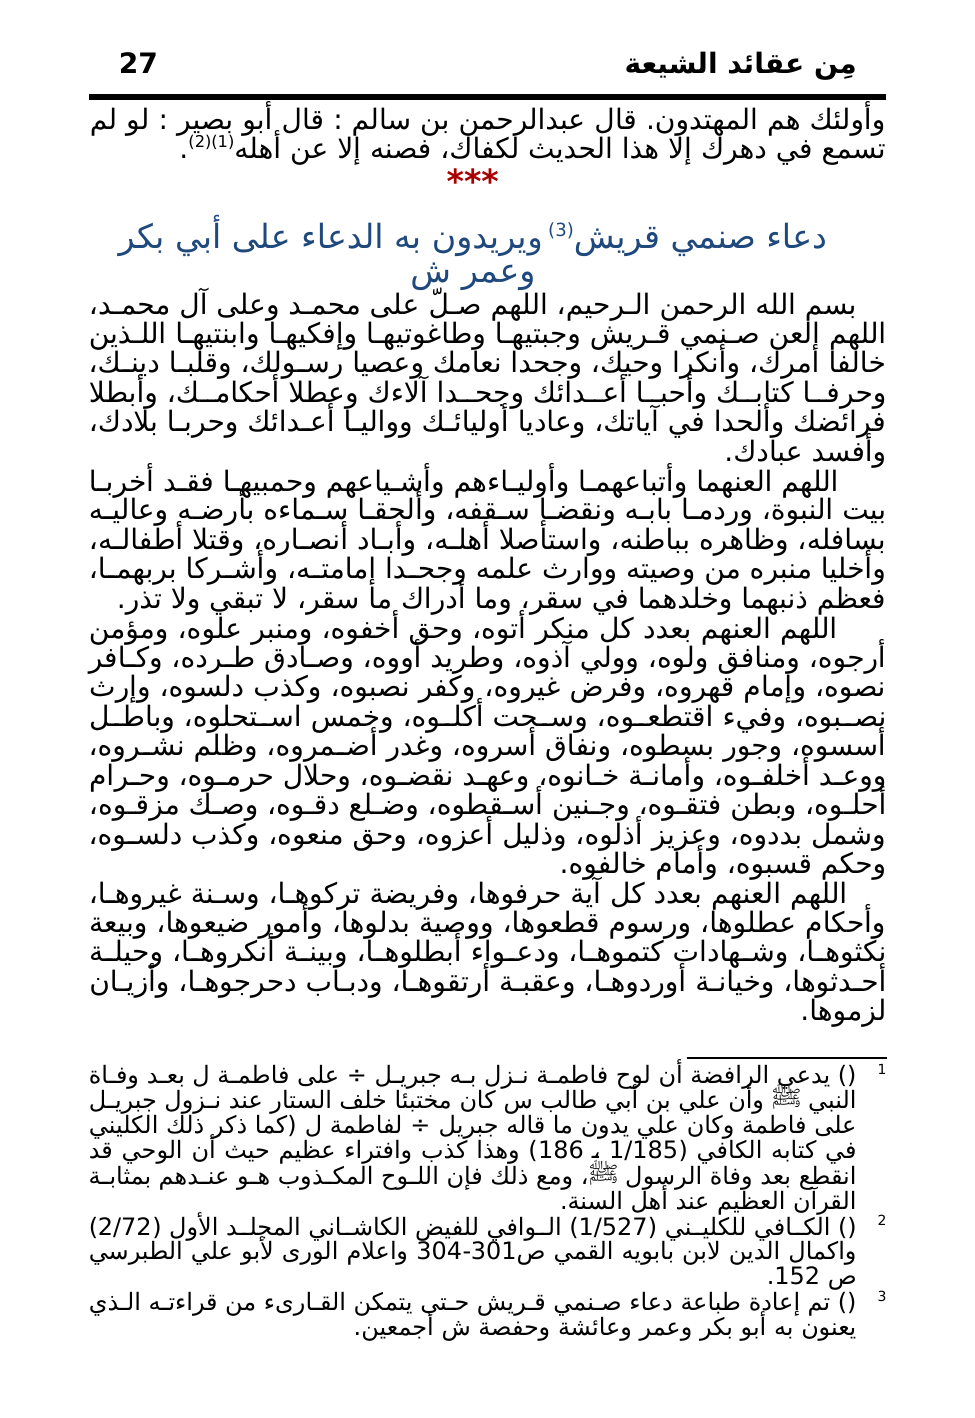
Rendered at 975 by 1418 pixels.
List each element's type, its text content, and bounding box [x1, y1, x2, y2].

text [89, 106, 886, 165]
text اللهم العنهم بعدد كل آية حرفوها، وفريضة تركوها، وسنة غيروها، وأحكام عطلوها، ورسوم قطعوها، ووصية بدلوها، وأمور ضيعوها، وبيعة نكثوها، وشهادات كتموها، ودعواء أبطلوها، وبينة أنكروها، وحيلة أحدثوها، وخيانة أوردوها، وعقبة أرتقوها، ودباب دحرجوها، وأزيان لزموها. [89, 880, 886, 1027]
text بسم الله الرحمن الرحيم، اللهم صلّ على محمد وعلى آل محمد، اللهم العن صنمي قريش وجبتيها وطاغوتيها وإفكيها وابنتيها اللذين خالفا أمرك، وأنكرا وحيك، وجحدا نعامك وعصيا رسولك، وقلبا دينك، وحرفا كتابك وأحبا أعدائك وجحدا آلاءك وعطلا أحكامك، وأبطلا فرائضك وألحدا في آياتك، وعاديا أوليائك وواليا أعدائك وحربا بلادك، وأفسد عبادك. [89, 291, 886, 468]
text دعاء صنمي قريش() ويريدون به الدعاء على أبي بكر وعمر ش [89, 221, 857, 291]
text اللهم العنهما وأتباعهما وأولياءهم وأشياعهم وحمبيها فقد أخربا بيت النبوة، وردما بابه ونقضا سقفه، وألحقا سماءه بأرضه وعاليه بسافله، وظاهره بباطنه، واستأصلا أهله، وأباد أنصاره، وقتلا أطفاله، وأخليا منبره من وصيته ووارث علمه وجحدا إمامته، وأشركا بربهما، فعظم ذنبهما وخلدهما في سقر، وما أدراك ما سقر، لا تبقي ولا تذر. [89, 468, 886, 615]
text اللهم العنهم بعدد كل منكر أتوه، وحق أخفوه، ومنبر علوه، ومؤمن أرجوه، ومنافق ولوه، وولي آذوه، وطريد أووه، وصادق طرده، وكافر نصوه، وإمام قهروه، وفرض غيروه، وكفر نصبوه، وكذب دلسوه، وإرث نصبوه، وفيء اقتطعوه، وسحت أكلوه، وخمس استحلوه، وباطل أسسوه، وجور بسطوه، ونفاق أسروه، وغدر أضمروه، وظلم نشروه، ووعد أخلفوه، وأمانة خانوه، وعهد نقضوه، وحلال حرموه، وحرام أحلوه، وبطن فتقوه، وجنين أسقطوه، وضلع دقوه، وصك مزقوه، وشمل بددوه، وعزيز أذلوه، وذليل أعزوه، وحق منعوه، وكذب دلسوه، وحكم قسبوه، وأمام خالفوه. [89, 615, 886, 880]
text *** [89, 165, 886, 200]
